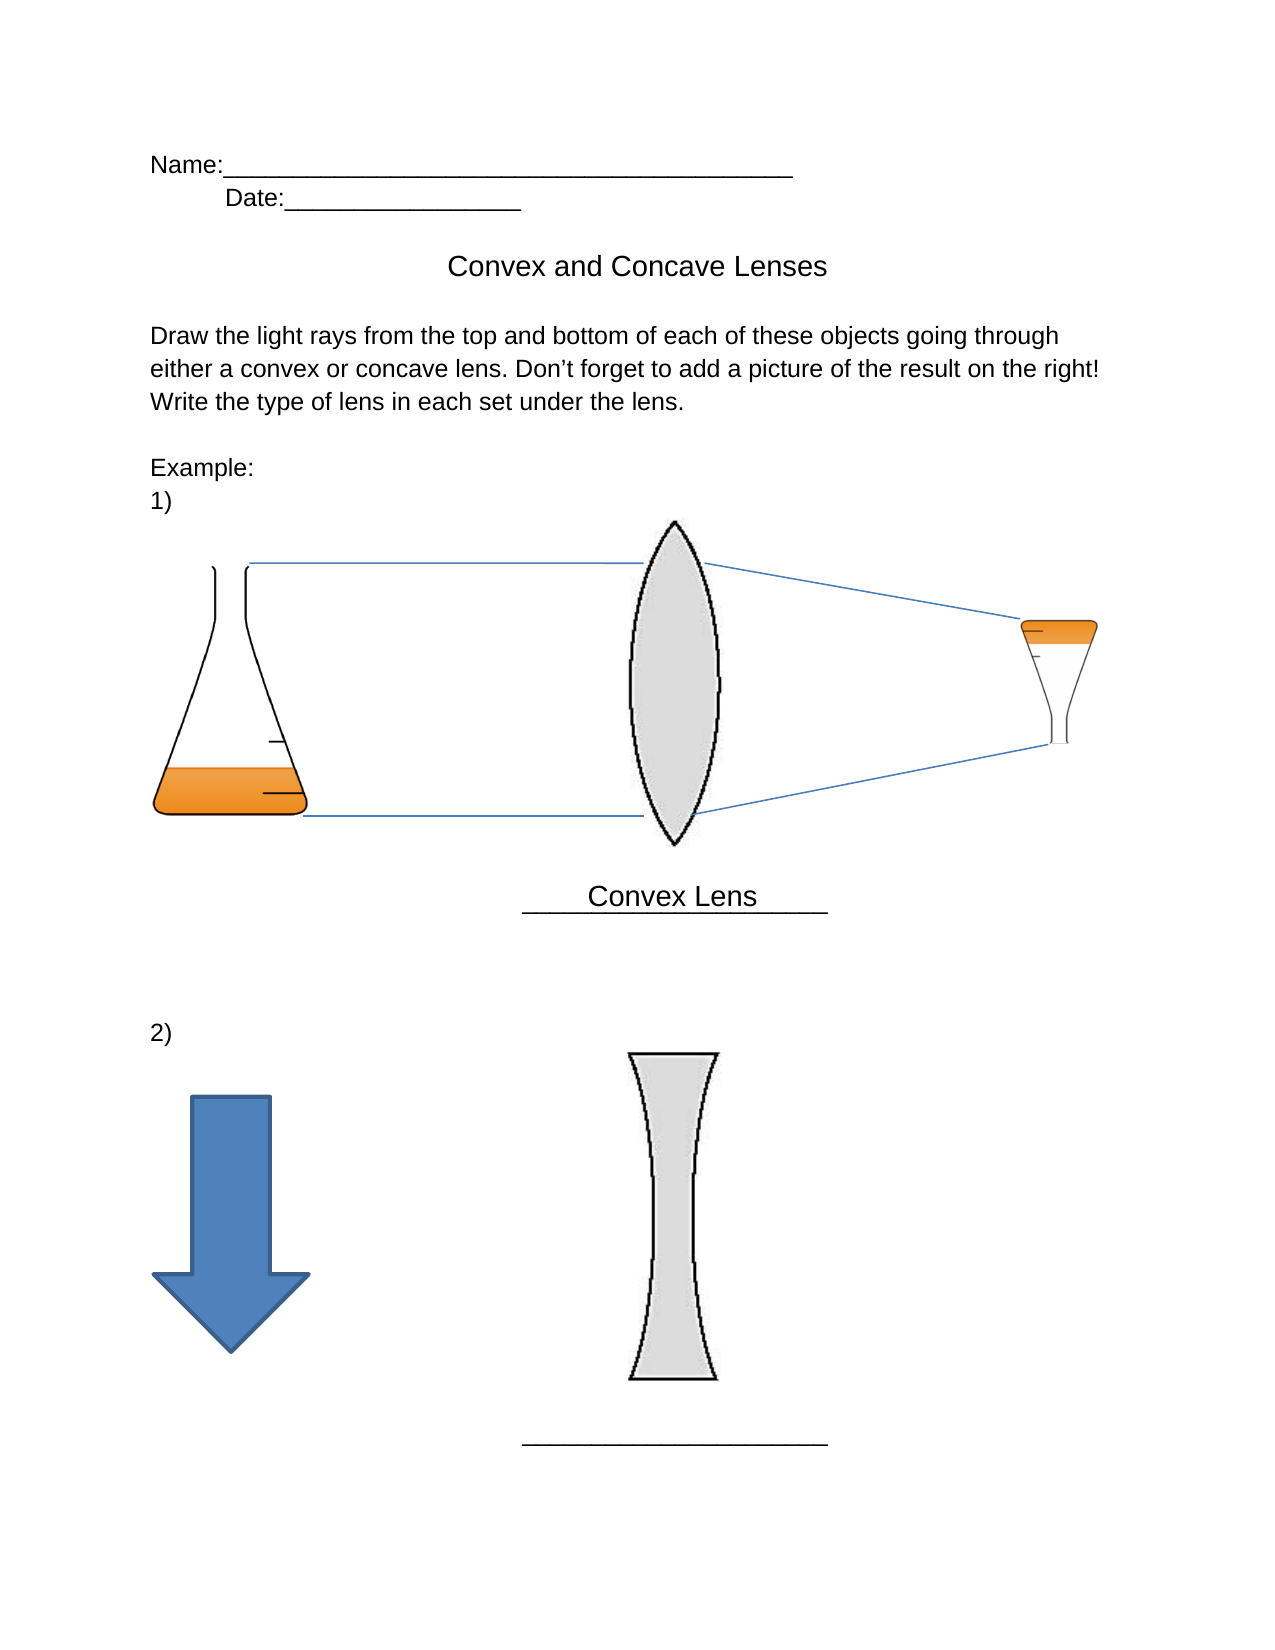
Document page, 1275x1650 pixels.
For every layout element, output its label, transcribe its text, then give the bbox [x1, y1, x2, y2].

picture [1020, 619, 1099, 745]
text Name:_________________________________________ Date:_________________ [150, 150, 1125, 212]
text Draw the light rays from the top and bottom of each of these objects going through either a convex or concave lens. Don’t forget to add a picture of the result on the right! Write the type of lens in each set under the lens. [150, 321, 1125, 415]
text ______________________ [150, 1418, 1125, 1447]
text 1) [150, 486, 1125, 514]
picture [625, 518, 725, 849]
text ______________________ [150, 886, 1125, 915]
text Example: [150, 453, 1125, 481]
text Convex and Concave Lenses [150, 249, 1125, 283]
picture [627, 1051, 723, 1382]
picture [150, 563, 310, 819]
text 2) [150, 1018, 1125, 1047]
